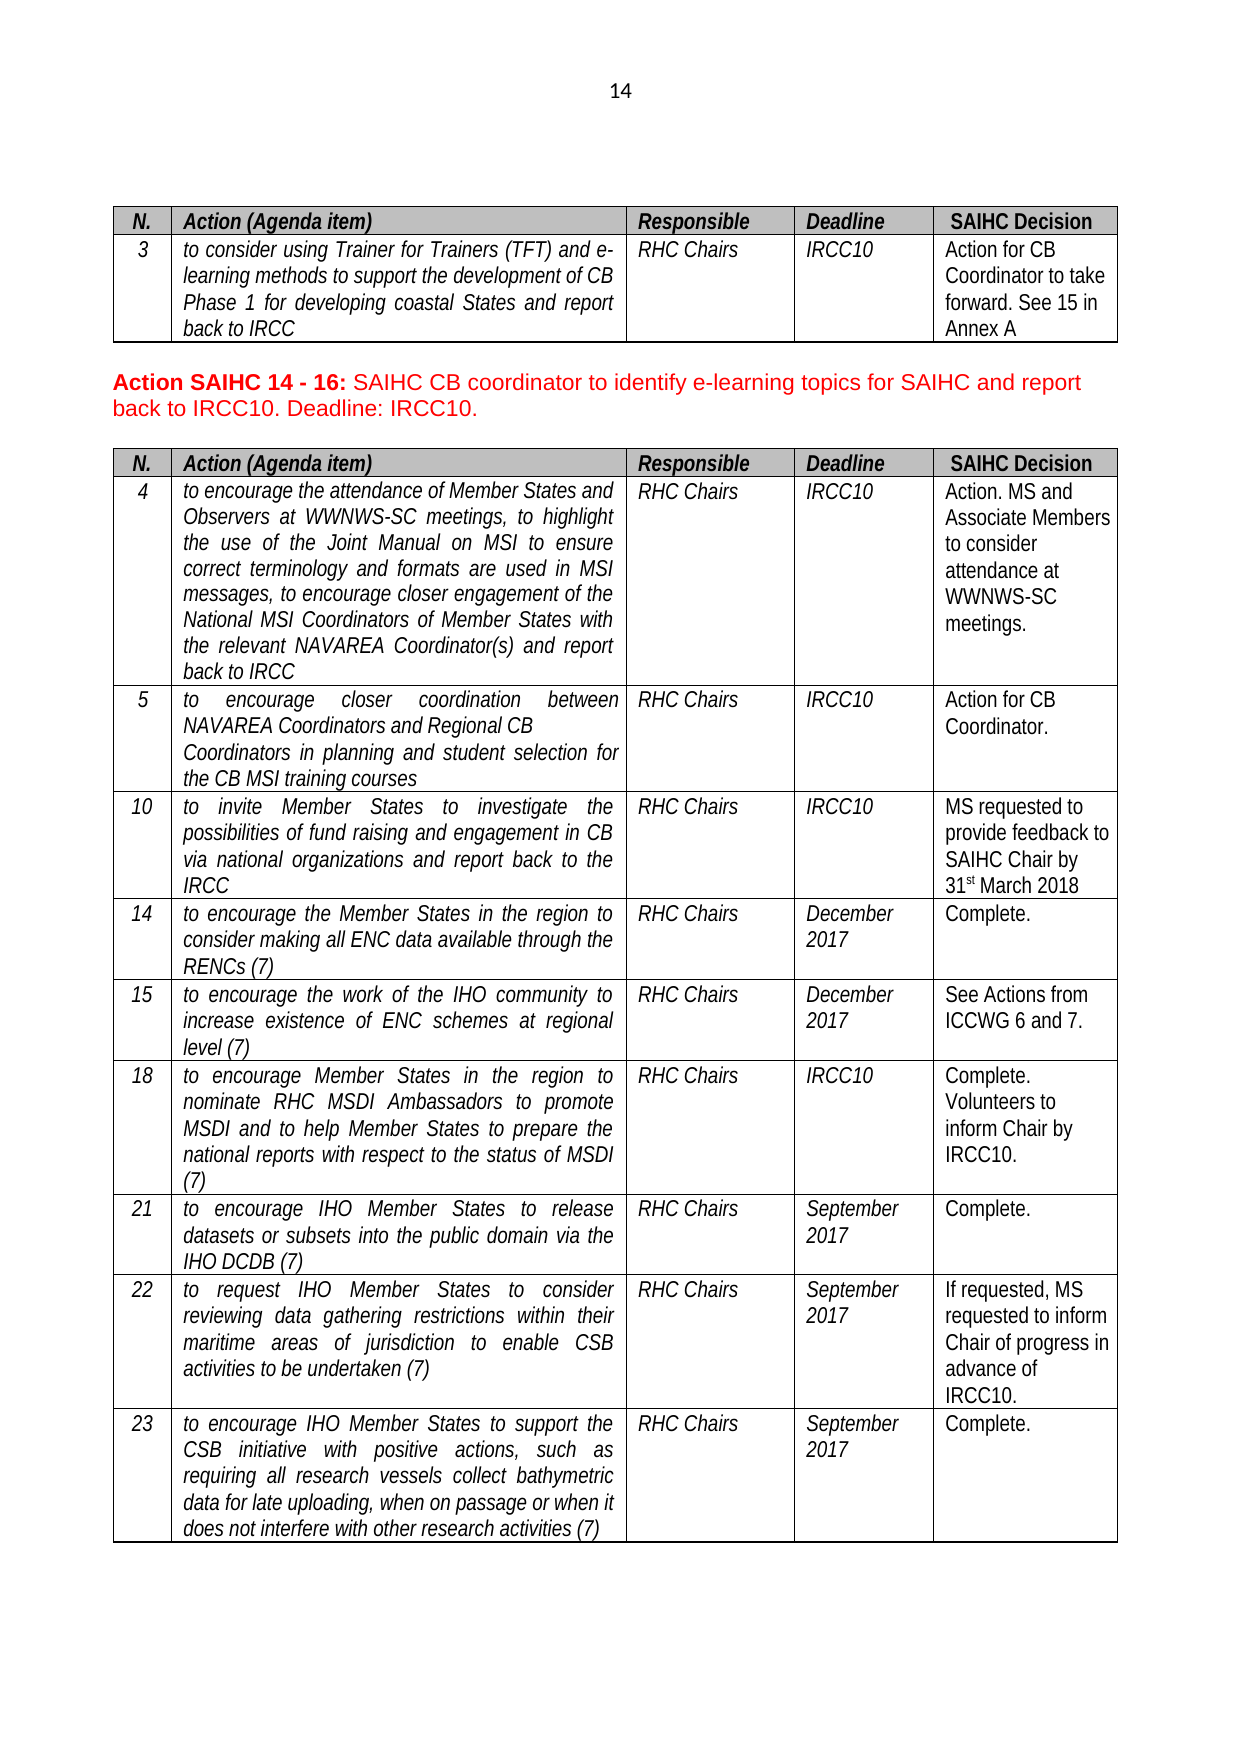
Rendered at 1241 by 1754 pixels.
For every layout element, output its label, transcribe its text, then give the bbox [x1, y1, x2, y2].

table_header Responsible [627, 449, 794, 476]
table_header Deadline [795, 207, 933, 234]
table_cell September 2017 [795, 1195, 933, 1274]
table_cell 18 [114, 1061, 171, 1193]
table_cell 23 [114, 1409, 171, 1541]
table_cell to encourage IHO Member States to release datasets or subsets into the public domain via the IHO DCDB (7) [172, 1195, 626, 1274]
table_cell IRCC10 [795, 477, 933, 684]
table_cell See Actions from ICCWG 6 and 7. [934, 980, 1117, 1060]
table_cell RHC Chairs [627, 1061, 794, 1193]
table_cell to encourage IHO Member States to support the CSB initiative with positive actions, such as requiring all research vessels collect bathymetric data for late uploading, when on passage or when it does not interfere with other research activities (7) [172, 1409, 626, 1541]
table_header N. [114, 207, 171, 234]
table_cell 3 [114, 235, 171, 341]
table_cell to encourage closer coordination between NAVAREA Coordinators and Regional CB Coordinators in planning and student selection for the CB MSI training courses [172, 686, 626, 791]
table_cell 14 [114, 899, 171, 979]
table_cell December 2017 [795, 899, 933, 979]
table_cell If requested, MS requested to inform Chair of progress in advance of IRCC10. [934, 1275, 1117, 1408]
table_cell to consider using Trainer for Trainers (TFT) and e-learning methods to support the development of CB Phase 1 for developing coastal States and report back to IRCC [172, 235, 626, 341]
table_cell 10 [114, 792, 171, 898]
table_cell IRCC10 [795, 686, 933, 791]
table_cell Action. MS and Associate Members to consider attendance at WWNWS-SC meetings. [934, 477, 1117, 684]
table_cell RHC Chairs [627, 1275, 794, 1408]
table_cell RHC Chairs [627, 899, 794, 979]
table_cell to encourage the Member States in the region to consider making all ENC data available through the RENCs (7) [172, 899, 626, 979]
table_header Action (Agenda item) [172, 449, 626, 476]
table_cell to encourage Member States in the region to nominate RHC MSDI Ambassadors to promote MSDI and to help Member States to prepare the national reports with respect to the status of MSDI (7) [172, 1061, 626, 1193]
table_header Deadline [795, 449, 933, 476]
table_cell IRCC10 [795, 1061, 933, 1193]
table_cell December 2017 [795, 980, 933, 1060]
table_cell RHC Chairs [627, 235, 794, 341]
table_cell Complete. [934, 1195, 1117, 1274]
table_header Action (Agenda item) [172, 207, 626, 234]
table_cell Complete. Volunteers to inform Chair by IRCC10. [934, 1061, 1117, 1193]
table_cell to request IHO Member States to consider reviewing data gathering restrictions within their maritime areas of jurisdiction to enable CSB activities to be undertaken (7) [172, 1275, 626, 1408]
table_header Responsible [627, 207, 794, 234]
table_cell to encourage the attendance of Member States and Observers at WWNWS-SC meetings, to highlight the use of the Joint Manual on MSI to ensure correct terminology and formats are used in MSI messages, to encourage closer engagement of the National MSI Coordinators of Member States with the relevant NAVAREA Coordinator(s) and report back to IRCC [172, 477, 626, 684]
table_cell 5 [114, 686, 171, 791]
table_cell to encourage the work of the IHO community to increase existence of ENC schemes at regional level (7) [172, 980, 626, 1060]
table_cell RHC Chairs [627, 686, 794, 791]
table_cell 4 [114, 477, 171, 684]
table_cell RHC Chairs [627, 1409, 794, 1541]
table_cell 21 [114, 1195, 171, 1274]
table_cell 22 [114, 1275, 171, 1408]
table_cell RHC Chairs [627, 477, 794, 684]
table_cell September 2017 [795, 1409, 933, 1541]
table_cell Action for CB Coordinator to take forward. See 15 in Annex A [934, 235, 1117, 341]
table_cell RHC Chairs [627, 980, 794, 1060]
table_header SAIHC Decision [934, 449, 1117, 476]
table_cell RHC Chairs [627, 792, 794, 898]
table_cell IRCC10 [795, 792, 933, 898]
table_header SAIHC Decision [934, 207, 1117, 234]
table_cell RHC Chairs [627, 1195, 794, 1274]
table_cell IRCC10 [795, 235, 933, 341]
table_cell September 2017 [795, 1275, 933, 1408]
table_cell 15 [114, 980, 171, 1060]
table_header N. [114, 449, 171, 476]
table_cell Action for CB Coordinator. [934, 686, 1117, 791]
table_cell to invite Member States to investigate the possibilities of fund raising and engagement in CB via national organizations and report back to the IRCC [172, 792, 626, 898]
table_cell MS requested to provide feedback to SAIHC Chair by 31st March 2018 [934, 792, 1117, 898]
text Action SAIHC 14 - 16: SAIHC CB coordinator to identify e-learning topics for SAIHC and report back to IRCC10. Deadline: IRCC10. [112, 369, 1128, 421]
table_cell Complete. [934, 899, 1117, 979]
table_cell Complete. [934, 1409, 1117, 1541]
